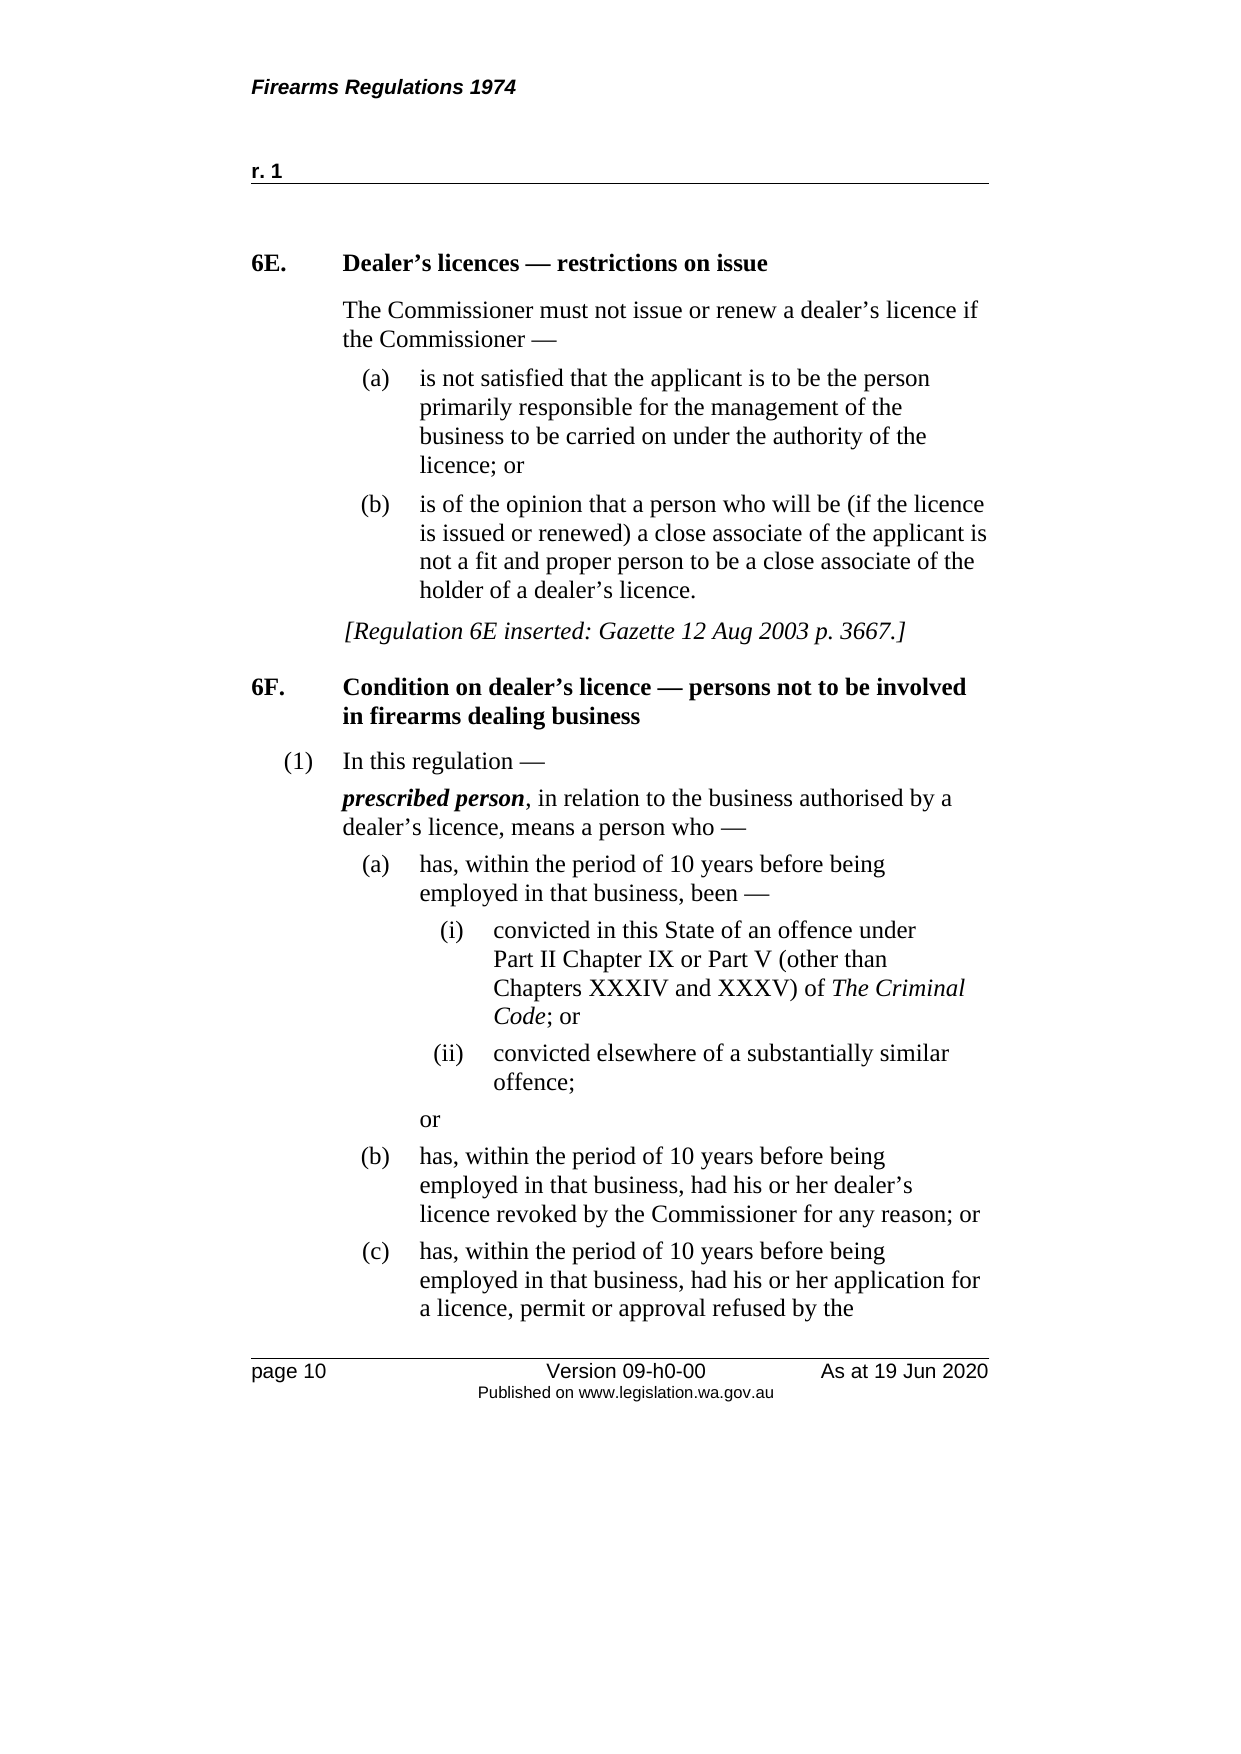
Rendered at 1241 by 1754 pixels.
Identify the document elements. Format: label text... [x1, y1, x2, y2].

text [Regulation 6E inserted: Gazette 12 Aug 2003 p. 3667.] [251, 616, 989, 645]
text (b) is of the opinion that a person who will be (if the licence is issued or renewed) a close associate of the applicant is not a fit and proper person to be a close associate of the holder of a dealer’s licence. [251, 489, 989, 604]
text or [251, 1104, 989, 1133]
text prescribed person, in relation to the business authorised by a dealer’s licence, means a person who — [251, 783, 989, 841]
subtitle 6E. Dealer’s licences — restrictions on issue [251, 248, 989, 277]
subtitle 6F. Condition on dealer’s licence — persons not to be involved in firearms dealing business [251, 672, 989, 730]
text (1) In this regulation — [251, 746, 989, 775]
text The Commissioner must not issue or renew a dealer’s licence if the Commissioner — [251, 296, 989, 353]
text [251, 1236, 989, 1322]
text (ii) convicted elsewhere of a substantially similar offence; [251, 1038, 989, 1096]
text (a) is not satisfied that the applicant is to be the person primarily responsible for the management of the business to be carried on under the authority of the licence; or [251, 363, 989, 478]
text (b) has, within the period of 10 years before being employed in that business, had his or her dealer’s licence revoked by the Commissioner for any reason; or [251, 1141, 989, 1228]
text (a) has, within the period of 10 years before being employed in that business, been — [251, 849, 989, 907]
text (i) convicted in this State of an offence under Part II Chapter IX or Part V (other than Chapters XXXIV and XXXV) of The Criminal Code; or [251, 915, 989, 1030]
